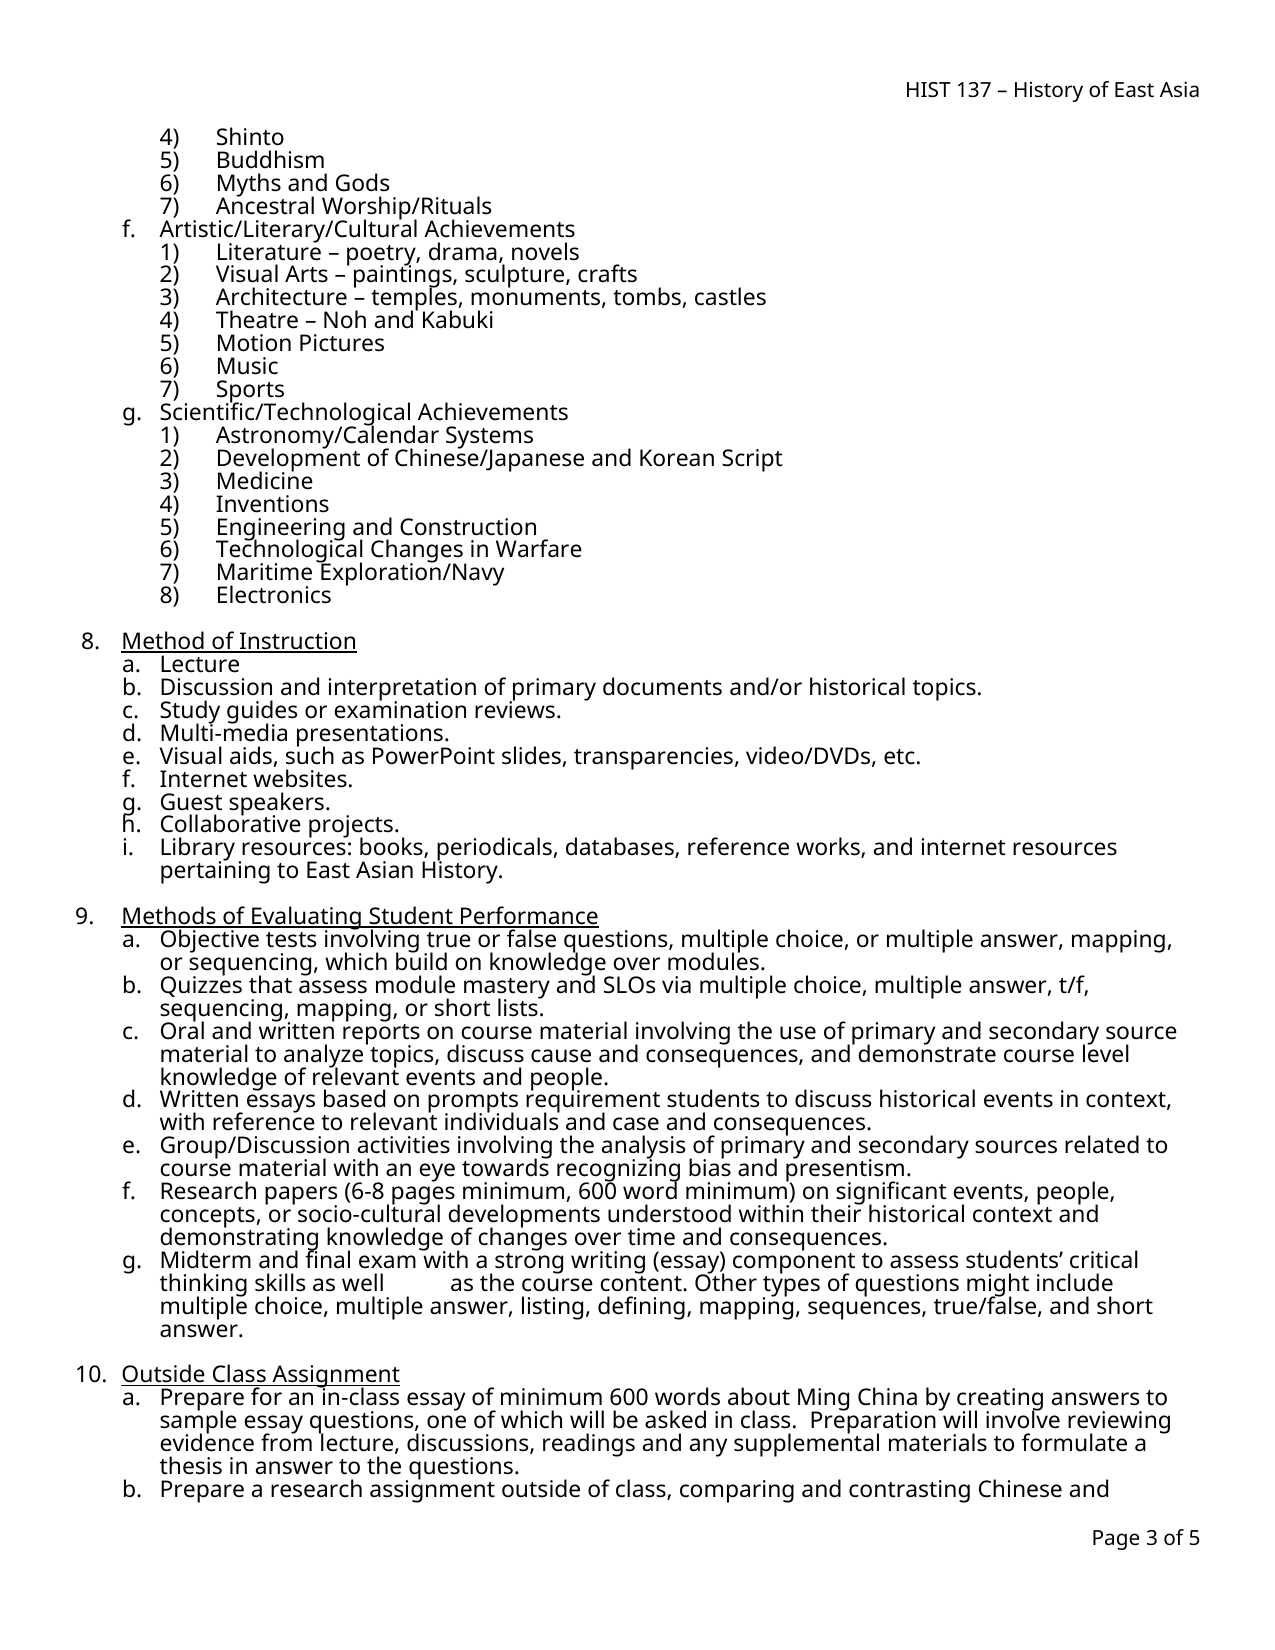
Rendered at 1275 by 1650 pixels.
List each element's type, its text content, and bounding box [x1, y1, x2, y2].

subtitle a. Lecture [75, 654, 1200, 677]
text 1) Astronomy/Calendar Systems [122, 425, 1200, 448]
text pertaining to East Asian History. [104, 860, 1200, 883]
text c. Oral and written reports on course material involving the use of primary and secondary source material to analyze topics, discuss cause and consequences, and demonstrate course level knowledge of relevant events and people. [122, 1021, 1200, 1089]
text 6) Technological Changes in Warfare [122, 539, 1200, 562]
text 8. Method of Instruction [75, 631, 1200, 654]
subtitle b. Discussion and interpretation of primary documents and/or historical topics. [75, 677, 1200, 700]
text 6) Myths and Gods [75, 173, 1200, 196]
text 4) Inventions [122, 494, 1200, 517]
text 4) Theatre – Noh and Kabuki [75, 310, 1200, 333]
text g. Midterm and final exam with a strong writing (essay) component to assess students’ critical thinking skills as well as the course content. Other types of questions might include multiple choice, multiple answer, listing, defining, mapping, sequences, true/false, and short answer. [122, 1250, 1200, 1342]
text 7) Maritime Exploration/Navy [122, 562, 1200, 585]
text f. Research papers (6-8 pages minimum, 600 word minimum) on significant events, people, concepts, or socio-cultural developments understood within their historical context and demonstrating knowledge of changes over time and consequences. [122, 1181, 1200, 1250]
text 8) Electronics [122, 585, 1200, 608]
text h. Collaborative projects. [75, 814, 1200, 837]
text f. Artistic/Literary/Cultural Achievements [75, 219, 1200, 242]
text 5) Buddhism [75, 150, 1200, 173]
text 10. Outside Class Assignment [75, 1364, 1200, 1387]
text 3) Medicine [122, 471, 1200, 494]
subtitle c. Study guides or examination reviews. [75, 700, 1200, 723]
subtitle f. Internet websites. [75, 769, 1200, 792]
text a. Prepare for an in-class essay of minimum 600 words about Ming China by creating answers to sample essay questions, one of which will be asked in class. Preparation will involve reviewing evidence from lecture, discussions, readings and any supplemental materials to formulate a thesis in answer to the questions. [75, 1387, 1200, 1479]
text d. Written essays based on prompts requirement students to discuss historical events in context, with reference to relevant individuals and case and consequences. [122, 1089, 1200, 1135]
text 5) Engineering and Construction [122, 517, 1200, 539]
subtitle d. Multi-media presentations. [75, 723, 1200, 746]
subtitle e. Visual aids, such as PowerPoint slides, transparencies, video/DVDs, etc. [75, 746, 1200, 769]
text 4) Shinto [75, 127, 1200, 150]
text 5) Motion Pictures [75, 333, 1200, 356]
text 2) Visual Arts – paintings, sculpture, crafts [75, 264, 1200, 287]
text a. Objective tests involving true or false questions, multiple choice, or multiple answer, mapping, or sequencing, which build on knowledge over modules. [122, 929, 1200, 975]
text b. Quizzes that assess module mastery and SLOs via multiple choice, multiple answer, t/f, sequencing, mapping, or short lists. [122, 975, 1200, 1021]
text 7) Sports [75, 379, 1200, 402]
text 9. Methods of Evaluating Student Performance [75, 906, 1200, 929]
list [75, 1479, 1200, 1502]
text 2) Development of Chinese/Japanese and Korean Script [122, 448, 1200, 471]
text e. Group/Discussion activities involving the analysis of primary and secondary sources related to course material with an eye towards recognizing bias and presentism. [122, 1135, 1200, 1181]
text 3) Architecture – temples, monuments, tombs, castles [75, 287, 1200, 310]
text 7) Ancestral Worship/Rituals [75, 196, 1200, 219]
subtitle g. Guest speakers. [75, 792, 1200, 814]
text i. Library resources: books, periodicals, databases, reference works, and internet resources [75, 837, 1200, 860]
text 1) Literature – poetry, drama, novels [75, 242, 1200, 264]
text g. Scientific/Technological Achievements [75, 402, 1200, 425]
text 6) Music [75, 356, 1200, 379]
